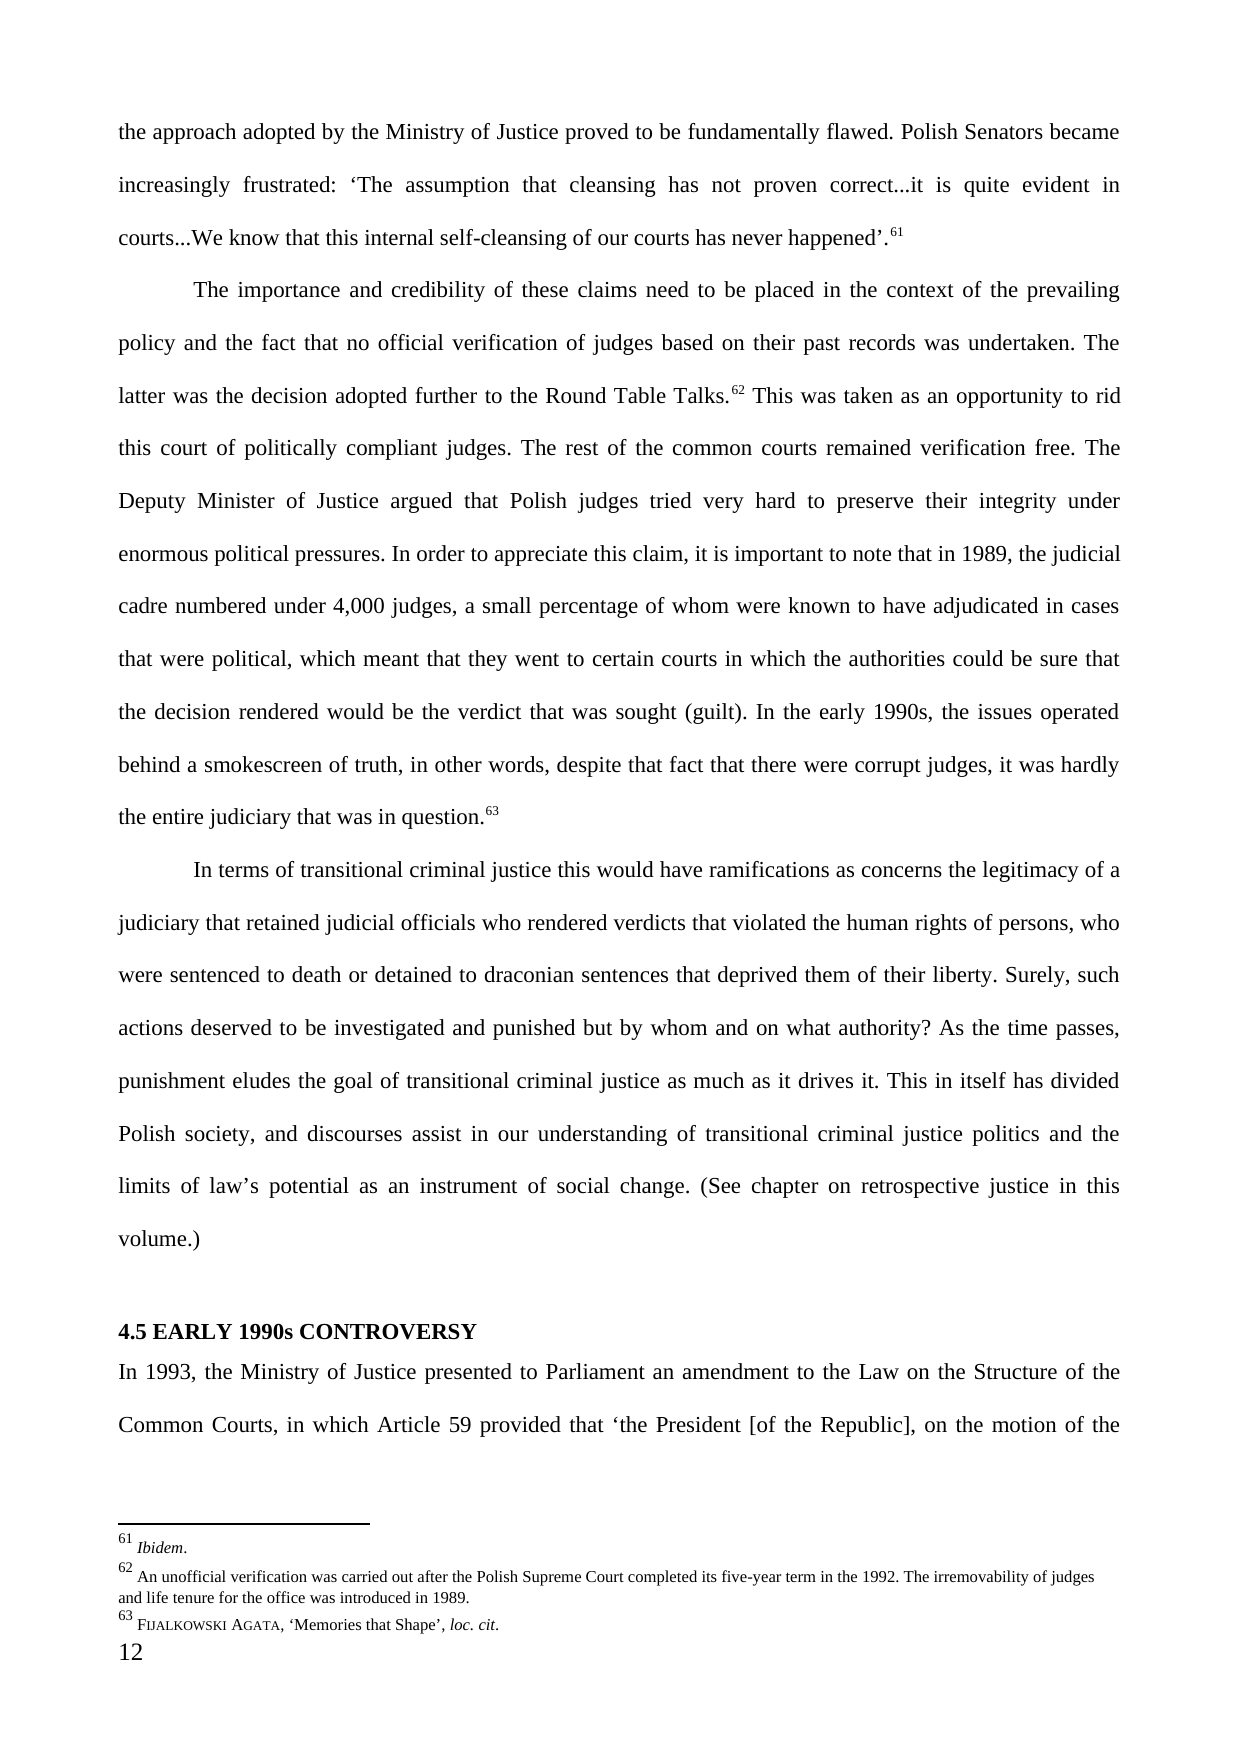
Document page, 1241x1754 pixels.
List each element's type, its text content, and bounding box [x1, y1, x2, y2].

text The importance and credibility of these claims need to be placed in the context of the prevailing policy and the fact that no official verification of judges based on their past records was undertaken. The latter was the decision adopted further to the Round Table Talks. This was taken as an opportunity to rid this court of politically compliant judges. The rest of the common courts remained verification free. The Deputy Minister of Justice argued that Polish judges tried very hard to preserve their integrity under enormous political pressures. In order to appreciate this claim, it is important to note that in 1989, the judicial cadre numbered under 4,000 judges, a small percentage of whom were known to have adjudicated in cases that were political, which meant that they went to certain courts in which the authorities could be sure that the decision rendered would be the verdict that was sought (guilt). In the early 1990s, the issues operated behind a smokescreen of truth, in other words, despite that fact that there were corrupt judges, it was hardly the entire judiciary that was in question. [118, 276, 1122, 830]
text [118, 1358, 1122, 1437]
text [118, 118, 1122, 250]
text In terms of transitional criminal justice this would have ramifications as concerns the legitimacy of a judiciary that retained judicial officials who rendered verdicts that violated the human rights of persons, who were sentenced to death or detained to draconian sentences that deprived them of their liberty. Surely, such actions deserved to be investigated and punished but by whom and on what authority? As the time passes, punishment eludes the goal of transitional criminal justice as much as it drives it. This in itself has divided Polish society, and discourses assist in our understanding of transitional criminal justice politics and the limits of law’s potential as an instrument of social change. (See chapter on retrospective justice in this volume.) [118, 856, 1122, 1251]
text 4.5 EARLY 1990s CONTROVERSY [118, 1318, 1122, 1345]
